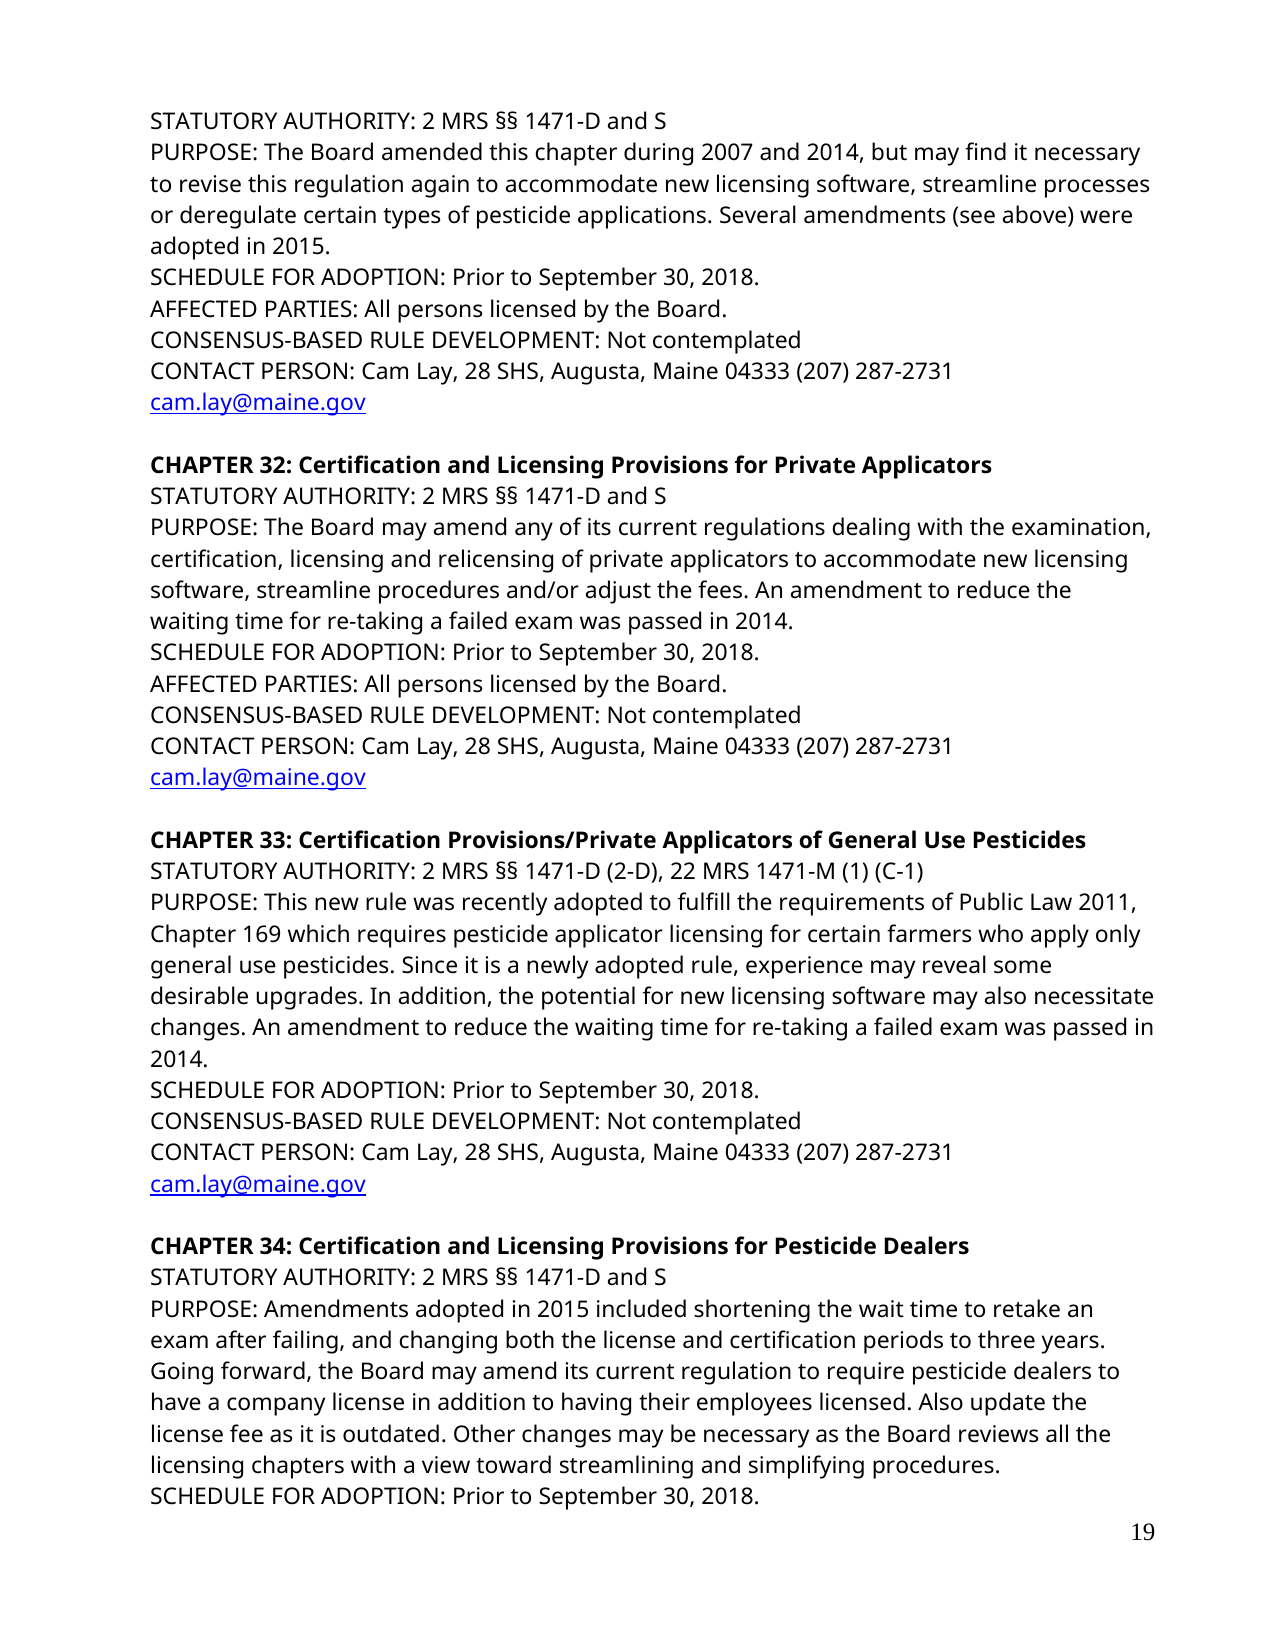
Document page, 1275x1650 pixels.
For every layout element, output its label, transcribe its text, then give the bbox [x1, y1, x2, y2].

text CHAPTER 34: Certification and Licensing Provisions for Pesticide Dealers [150, 1199, 1155, 1261]
text CONSENSUS-BASED RULE DEVELOPMENT: Not contemplated [150, 324, 1155, 355]
text AFFECTED PARTIES: All persons licensed by the Board. [150, 667, 1155, 699]
text PURPOSE: This new rule was recently adopted to fulfill the requirements of Public Law 2011, Chapter 169 which requires pesticide applicator licensing for certain farmers who apply only general use pesticides. Since it is a newly adopted rule, experience may reveal some desirable upgrades. In addition, the potential for new licensing software may also necessitate changes. An amendment to reduce the waiting time for re-taking a failed exam was passed in 2014. [150, 886, 1155, 1074]
text STATUTORY AUTHORITY: 2 MRS §§ 1471-D and S [150, 1261, 1155, 1292]
text PURPOSE: The Board may amend any of its current regulations dealing with the examination, certification, licensing and relicensing of private applicators to accommodate new licensing software, streamline procedures and/or adjust the fees. An amendment to reduce the waiting time for re-taking a failed exam was passed in 2014. [150, 511, 1155, 636]
text SCHEDULE FOR ADOPTION: Prior to September 30, 2018. [150, 1480, 1155, 1511]
text CONTACT PERSON: Cam Lay, 28 SHS, Augusta, Maine 04333 (207) 287-2731 cam.lay@maine.gov [150, 355, 1155, 417]
text STATUTORY AUTHORITY: 2 MRS §§ 1471-D and S [150, 480, 1155, 511]
text CHAPTER 32: Certification and Licensing Provisions for Private Applicators [150, 449, 1155, 480]
text SCHEDULE FOR ADOPTION: Prior to September 30, 2018. [150, 261, 1155, 292]
text PURPOSE: Amendments adopted in 2015 included shortening the wait time to retake an exam after failing, and changing both the license and certification periods to three years. Going forward, the Board may amend its current regulation to require pesticide dealers to have a company license in addition to having their employees licensed. Also update the license fee as it is outdated. Other changes may be necessary as the Board reviews all the licensing chapters with a view toward streamlining and simplifying procedures. [150, 1292, 1155, 1480]
text STATUTORY AUTHORITY: 2 MRS §§ 1471-D and S [150, 105, 1155, 136]
text CONTACT PERSON: Cam Lay, 28 SHS, Augusta, Maine 04333 (207) 287-2731 cam.lay@maine.gov [150, 730, 1155, 792]
text CONTACT PERSON: Cam Lay, 28 SHS, Augusta, Maine 04333 (207) 287-2731 cam.lay@maine.gov [150, 1136, 1155, 1199]
text PURPOSE: The Board amended this chapter during 2007 and 2014, but may find it necessary to revise this regulation again to accommodate new licensing software, streamline processes or deregulate certain types of pesticide applications. Several amendments (see above) were adopted in 2015. [150, 136, 1155, 261]
text STATUTORY AUTHORITY: 2 MRS §§ 1471-D (2-D), 22 MRS 1471-M (1) (C-1) [150, 855, 1155, 886]
text CONSENSUS-BASED RULE DEVELOPMENT: Not contemplated [150, 699, 1155, 730]
text CHAPTER 33: Certification Provisions/Private Applicators of General Use Pesticides [150, 824, 1162, 855]
text SCHEDULE FOR ADOPTION: Prior to September 30, 2018. [150, 1074, 1155, 1105]
text SCHEDULE FOR ADOPTION: Prior to September 30, 2018. [150, 636, 1155, 667]
text CONSENSUS-BASED RULE DEVELOPMENT: Not contemplated [150, 1105, 1155, 1136]
text AFFECTED PARTIES: All persons licensed by the Board. [150, 292, 1155, 324]
